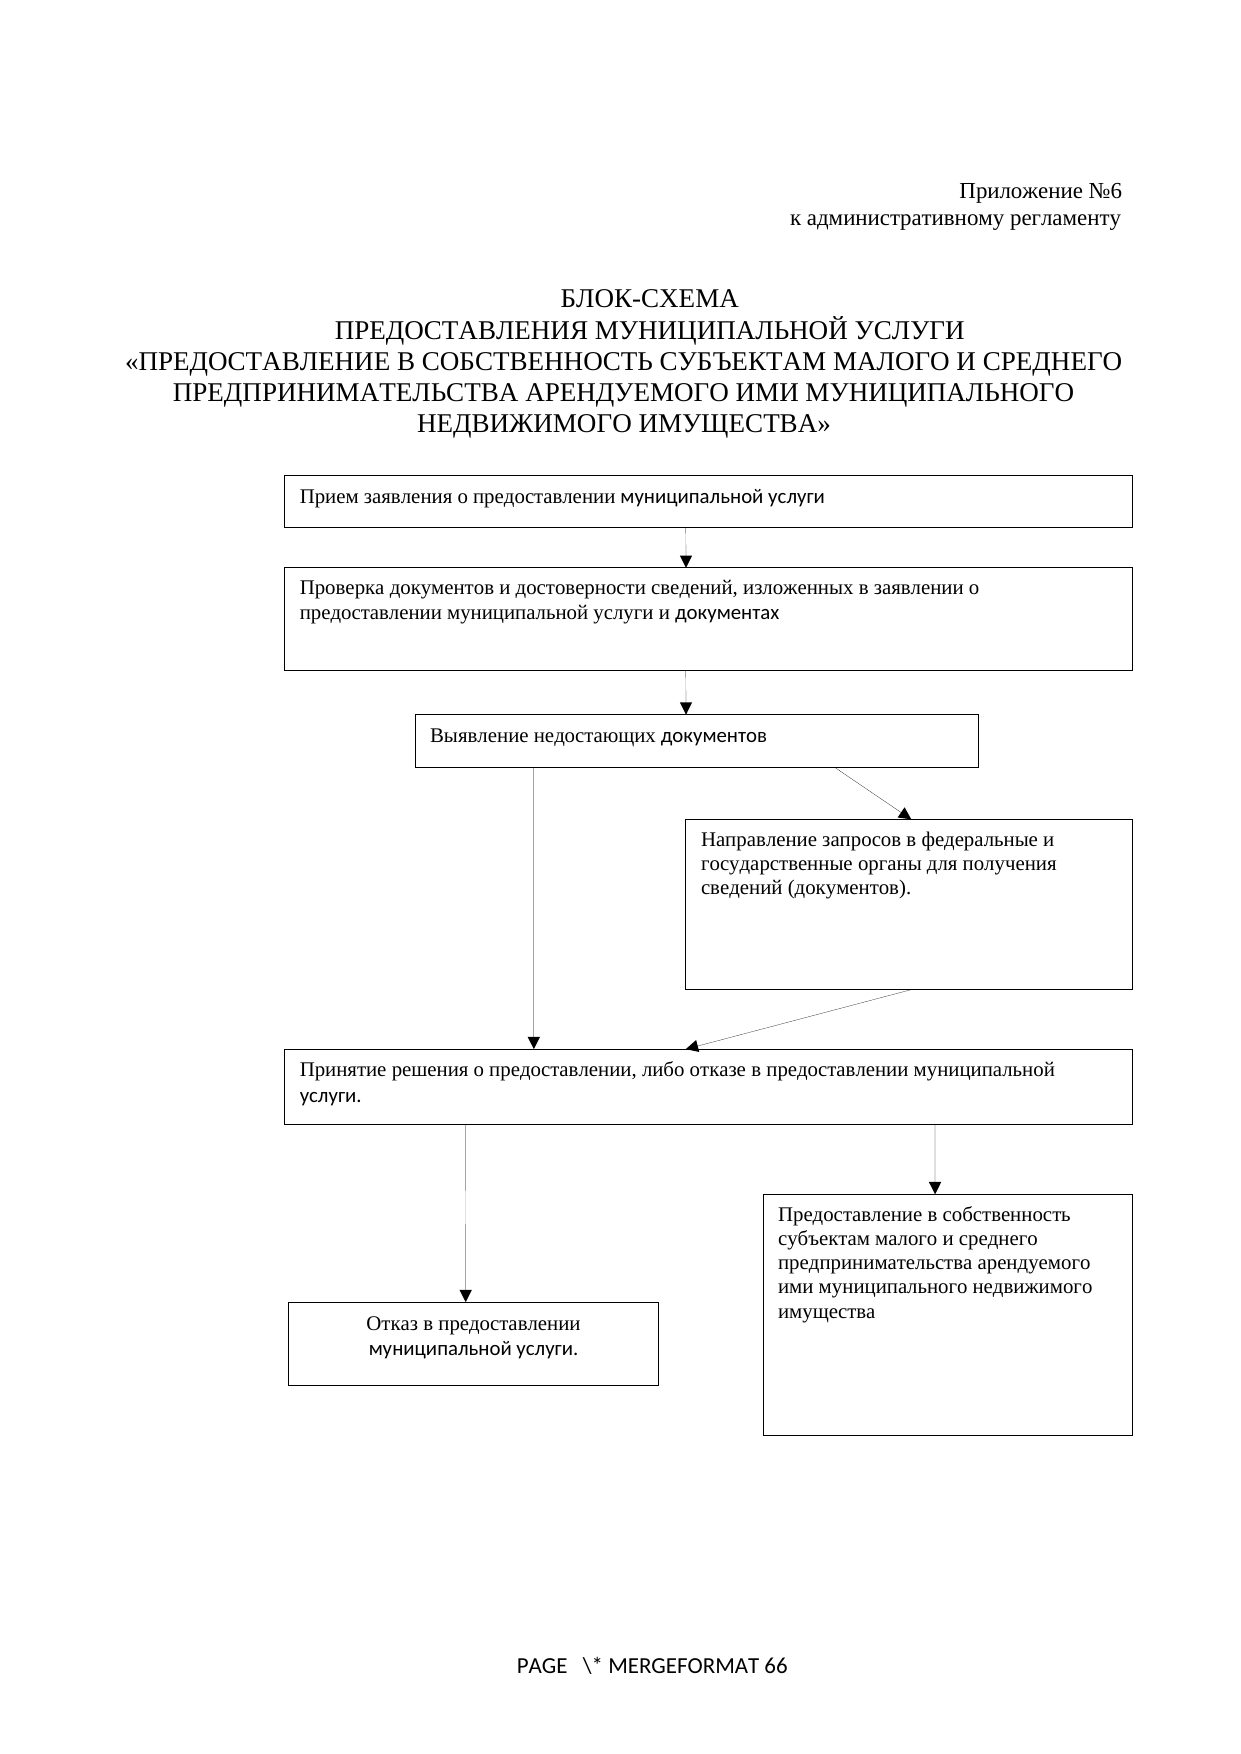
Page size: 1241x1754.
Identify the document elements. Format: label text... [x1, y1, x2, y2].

text ПРЕДОСТАВЛЕНИЯ МУНИЦИПАЛЬНОЙ УСЛУГИ [177, 314, 1122, 345]
text БЛОК-СХЕМА [177, 283, 1122, 314]
title ПРЕДПРИНИМАТЕЛЬСТВА АРЕНДУЕМОГО ИМИ МУНИЦИПАЛЬНОГО НЕДВИЖИМОГО ИМУЩЕСТВА» [118, 376, 1129, 438]
text к административному регламенту [177, 203, 1122, 230]
title «ПРЕДОСТАВЛЕНИЕ В СОБСТВЕННОСТЬ СУБЪЕКТАМ МАЛОГО И СРЕДНЕГО [118, 345, 1129, 376]
text Приложение №6 [177, 177, 1122, 203]
